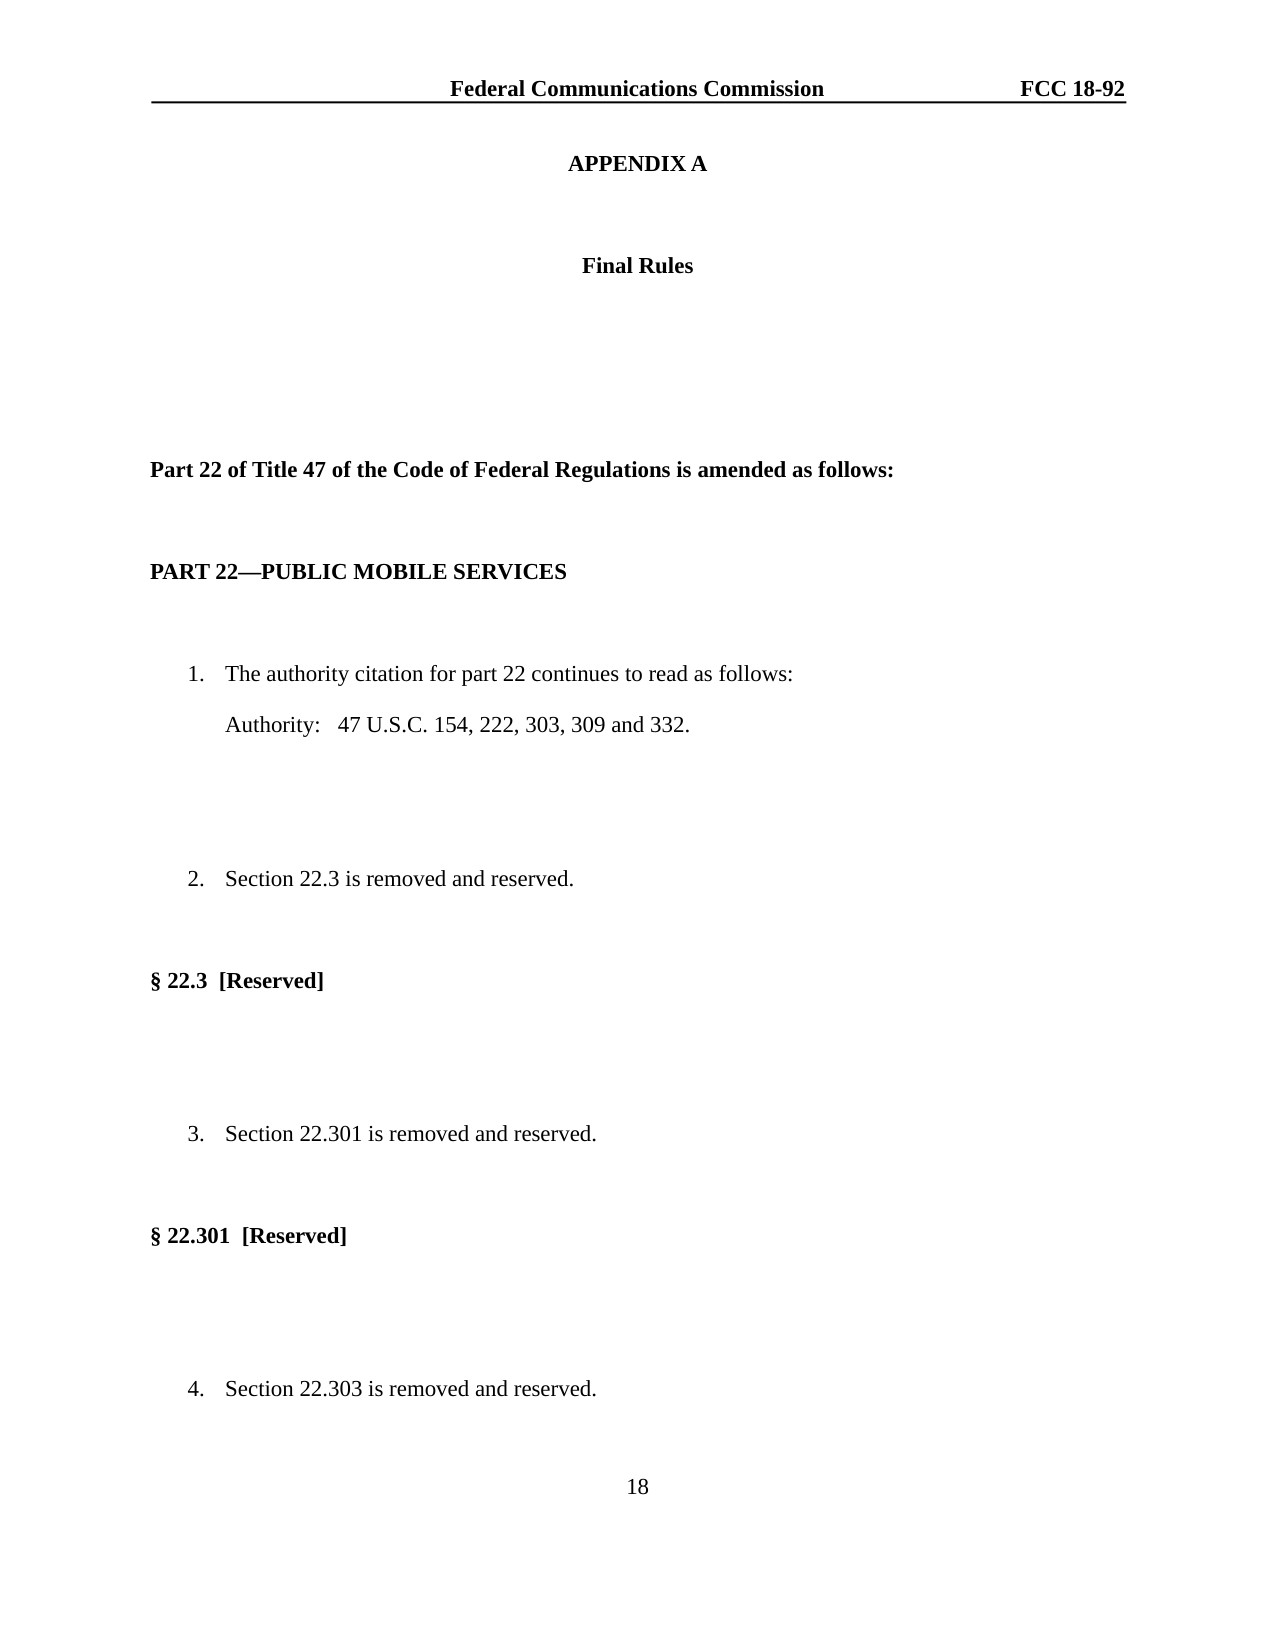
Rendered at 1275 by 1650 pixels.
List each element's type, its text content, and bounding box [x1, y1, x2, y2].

text § 22.3 [Reserved] [150, 967, 1125, 993]
text Authority: 47 U.S.C. 154, 222, 303, 309 and 332. [150, 711, 1125, 738]
text Part 22 of Title 47 of the Code of Federal Regulations is amended as follows: [150, 456, 1125, 483]
list Section 22.3 is removed and reserved. [187, 864, 1125, 891]
text § 22.301 [Reserved] [150, 1222, 1125, 1248]
text APPENDIX A [150, 150, 1125, 176]
list Section 22.303 is removed and reserved. [187, 1375, 1125, 1401]
list Section 22.301 is removed and reserved. [187, 1120, 1125, 1146]
list The authority citation for part 22 continues to read as follows: [187, 660, 1125, 687]
text Final Rules [150, 252, 1125, 278]
text PART 22—PUBLIC MOBILE SERVICES [150, 558, 1125, 585]
